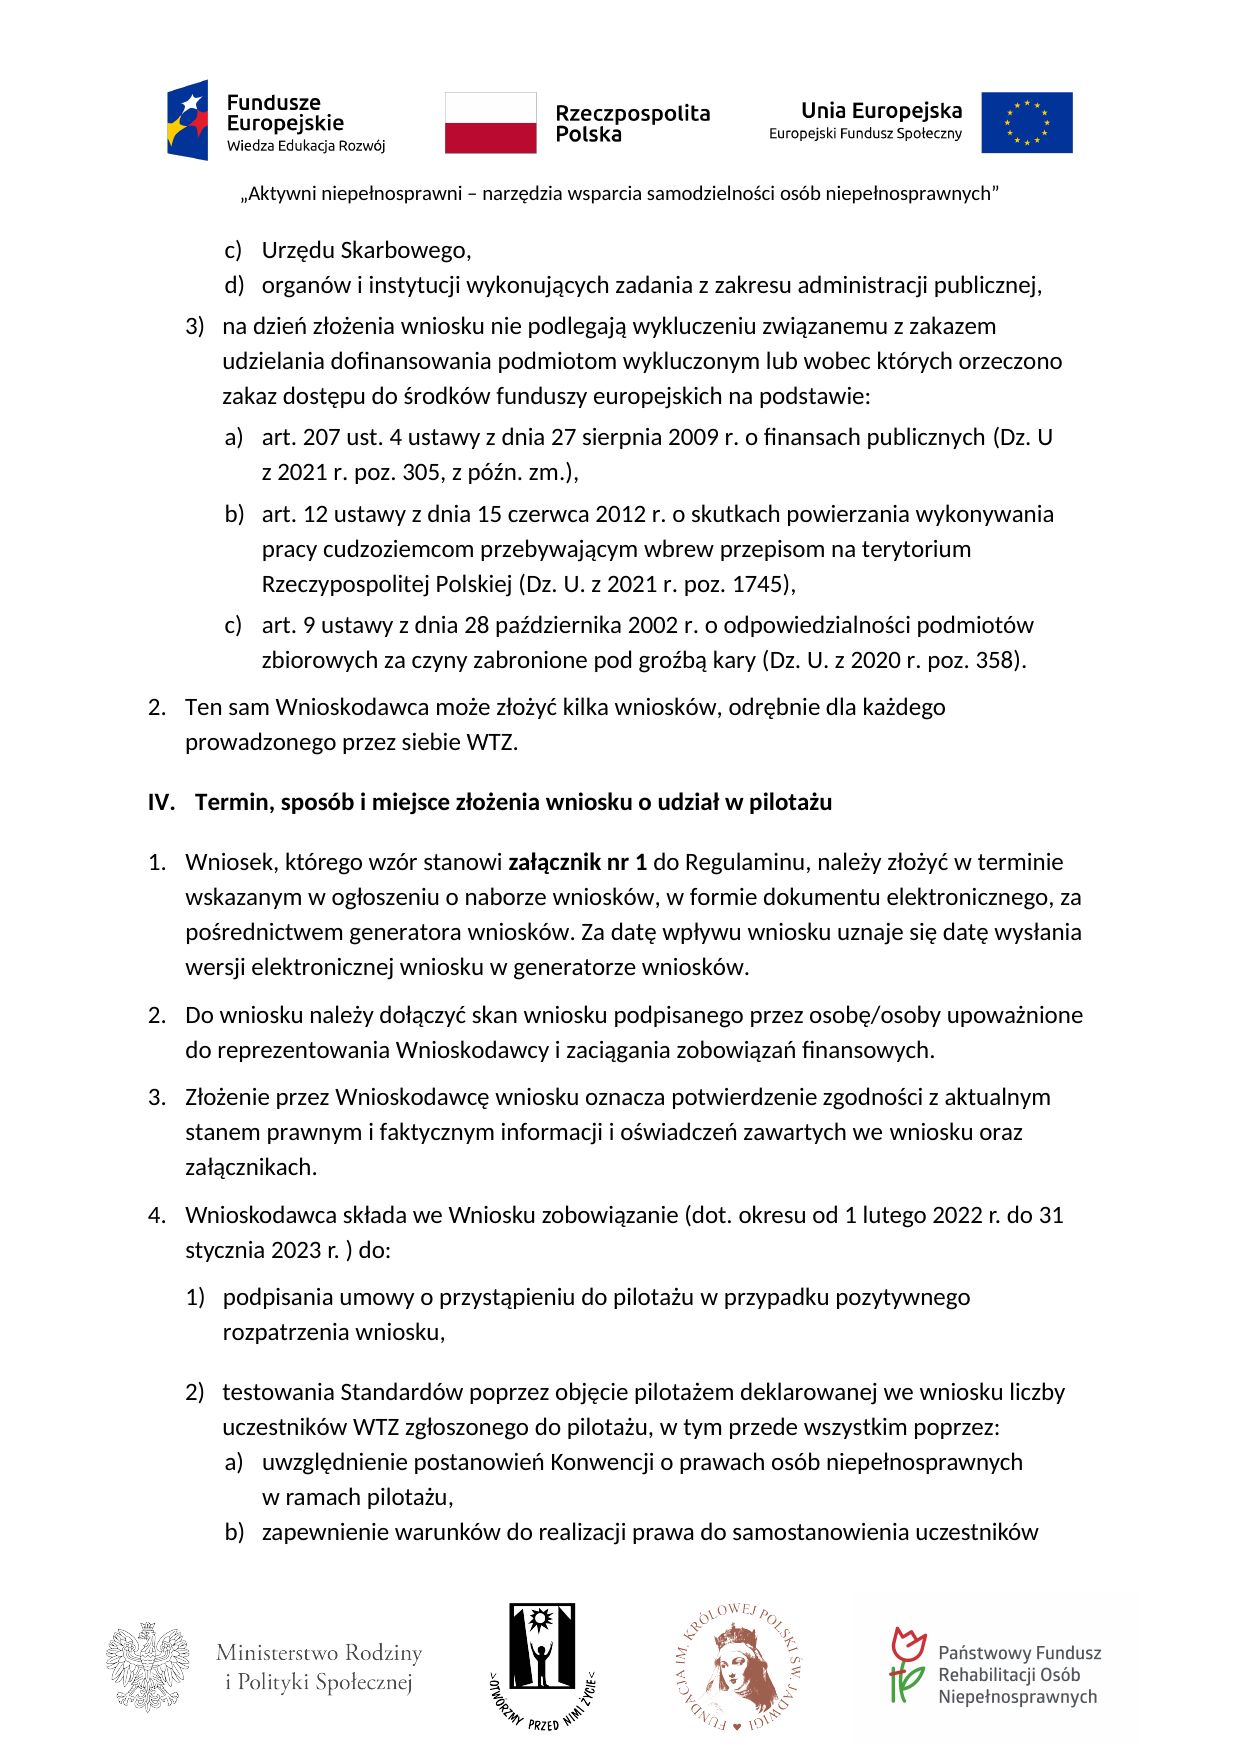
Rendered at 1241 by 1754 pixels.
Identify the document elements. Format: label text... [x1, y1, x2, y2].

picture [675, 1603, 803, 1731]
picture [489, 1603, 596, 1731]
list testowania Standardów poprzez objęcie pilotażem deklarowanej we wniosku liczby uczestników WTZ zgłoszonego do pilotażu, w tym przede wszystkim poprzez: [185, 1376, 1093, 1442]
list art. 207 ust. 4 ustawy z dnia 27 sierpnia 2009 r. o finansach publicznych (Dz. U z 2021 r. poz. 305, z późn. zm.), [224, 421, 1093, 487]
picture [147, 59, 1093, 181]
list podpisania umowy o przystąpieniu do pilotażu w przypadku pozytywnego rozpatrzenia wniosku, [185, 1281, 1093, 1347]
list Do wniosku należy dołączyć skan wniosku podpisanego przez osobę/osoby upoważnione do reprezentowania Wnioskodawcy i zaciągania zobowiązań finansowych. [148, 999, 1093, 1064]
list Wniosek, którego wzór stanowi załącznik nr 1 do Regulaminu, należy złożyć w terminie wskazanym w ogłoszeniu o naborze wniosków, w formie dokumentu elektronicznego, za pośrednictwem generatora wniosków. Za datę wpływu wniosku uznaje się datę wysłania wersji elektronicznej wniosku w generatorze wniosków. [148, 846, 1093, 982]
list Wnioskodawca składa we Wniosku zobowiązanie (dot. okresu od 1 lutego 2022 r. do 31 stycznia 2023 r. ) do: [148, 1199, 1093, 1264]
list art. 12 ustawy z dnia 15 czerwca 2012 r. o skutkach powierzania wykonywania pracy cudzoziemcom przebywającym wbrew przepisom na terytorium Rzeczypospolitej Polskiej (Dz. U. z 2021 r. poz. 1745), [224, 498, 1093, 598]
list Urzędu Skarbowego, [224, 234, 1093, 264]
picture [851, 1591, 1139, 1743]
list art. 9 ustawy z dnia 28 października 2002 r. o odpowiedzialności podmiotów zbiorowych za czyny zabronione pod groźbą kary (Dz. U. z 2020 r. poz. 358). [224, 609, 1093, 674]
list Ten sam Wnioskodawca może złożyć kilka wniosków, odrębnie dla każdego prowadzonego przez siebie WTZ. [148, 691, 1093, 757]
list zapewnienie warunków do realizacji prawa do samostanowienia uczestników WTZ, [224, 1516, 1093, 1547]
list na dzień złożenia wniosku nie podlegają wykluczeniu związanemu z zakazem udzielania dofinansowania podmiotom wykluczonym lub wobec których orzeczono zakaz dostępu do środków funduszy europejskich na podstawie: [185, 310, 1093, 411]
picture [106, 1622, 423, 1713]
list organów i instytucji wykonujących zadania z zakresu administracji publicznej, [224, 269, 1093, 299]
list Złożenie przez Wnioskodawcę wniosku oznacza potwierdzenie zgodności z aktualnym stanem prawnym i faktycznym informacji i oświadczeń zawartych we wniosku oraz załącznikach. [148, 1081, 1093, 1182]
list uwzględnienie postanowień Konwencji o prawach osób niepełnosprawnych w ramach pilotażu, [224, 1446, 1093, 1512]
text Termin, sposób i miejsce złożenia wniosku o udział w pilotażu [148, 786, 1093, 817]
